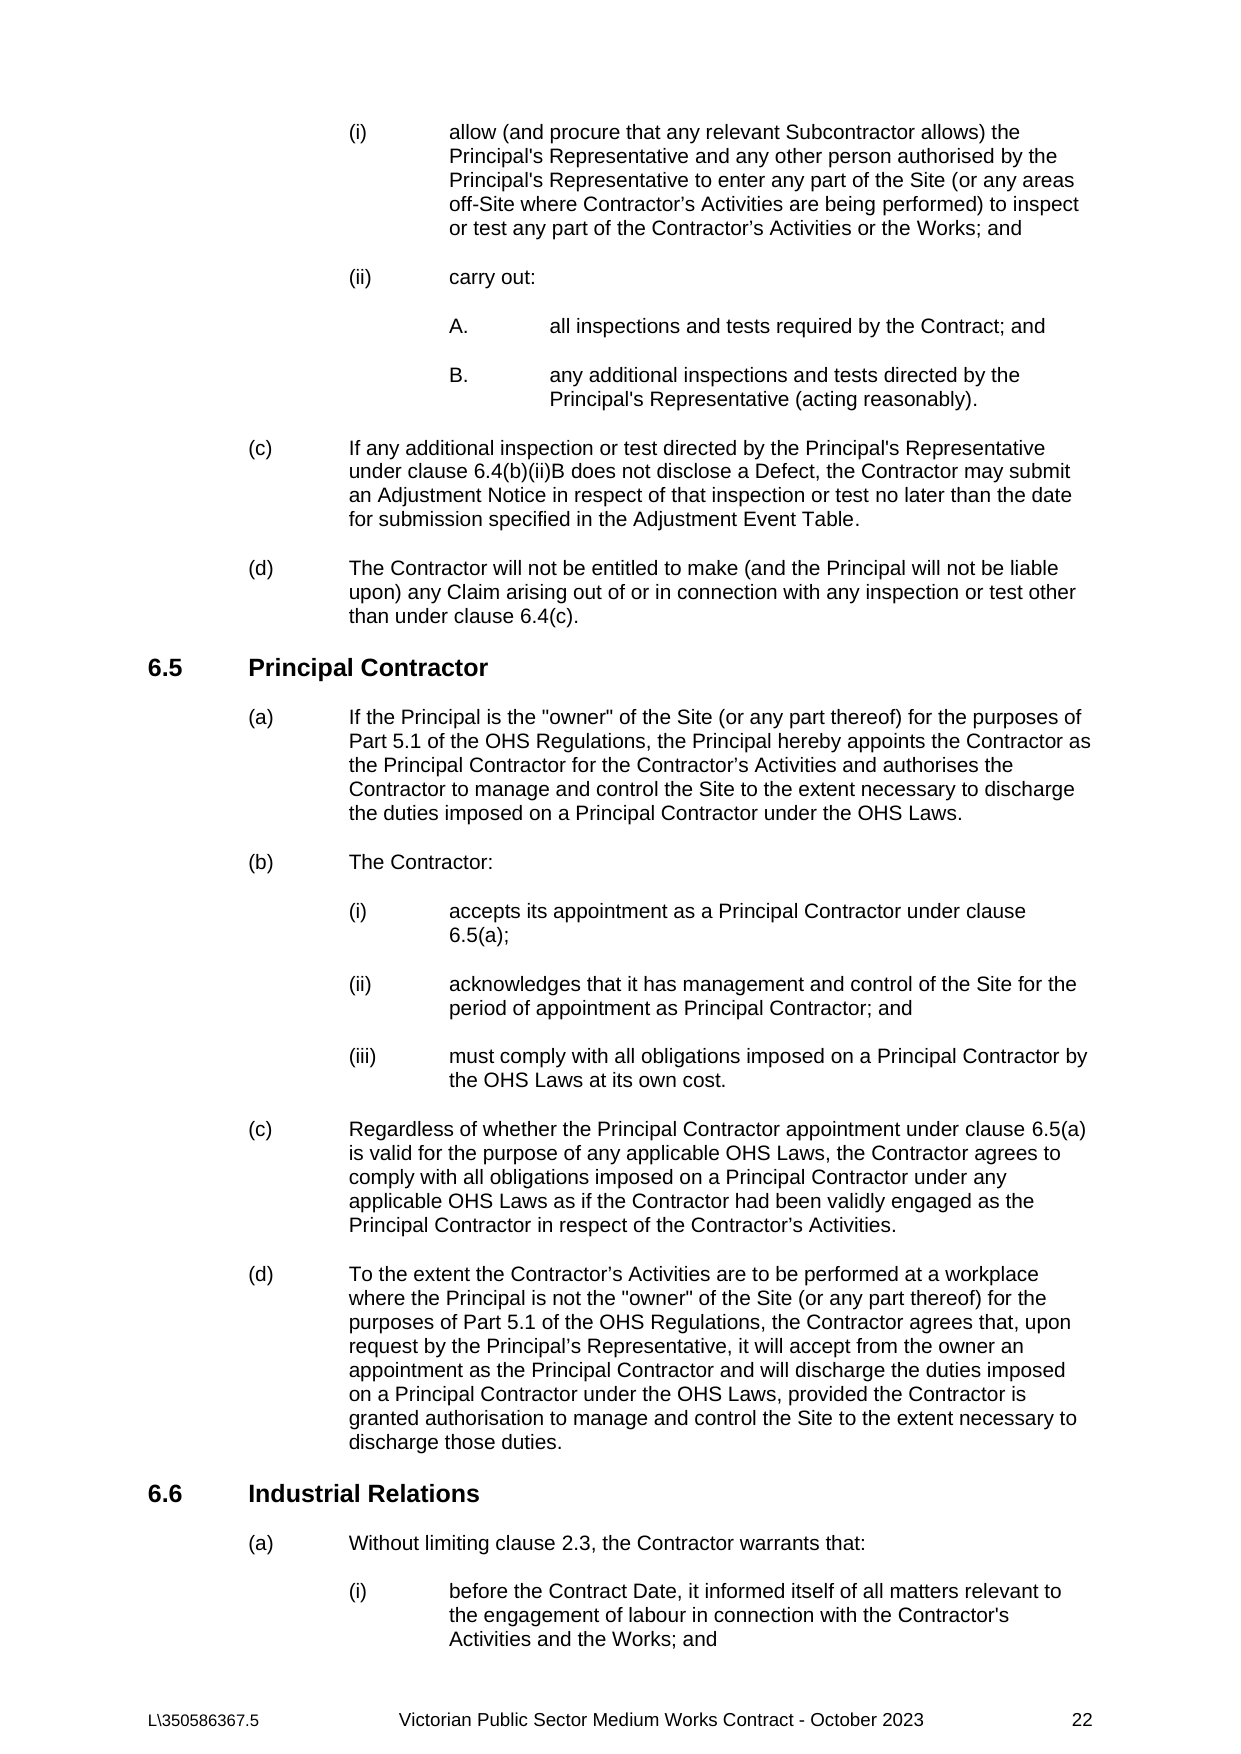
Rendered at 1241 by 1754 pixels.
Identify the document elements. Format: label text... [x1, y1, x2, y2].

subtitle Without limiting clause 2.3, the Contractor warrants that: [248, 1530, 1092, 1554]
subtitle before the Contract Date, it informed itself of all matters relevant to the engagement of labour in connection with the Contractor's Activities and the Works; and [348, 1579, 1092, 1651]
subtitle To the extent the Contractor’s Activities are to be performed at a workplace where the Principal is not the "owner" of the Site (or any part thereof) for the purposes of Part 5.1 of the OHS Regulations, the Contractor agrees that, upon request by the Principal’s Representative, it will accept from the owner an appointment as the Principal Contractor and will discharge the duties imposed on a Principal Contractor under the OHS Laws, provided the Contractor is granted authorisation to manage and control the Site to the extent necessary to discharge those duties. [248, 1262, 1092, 1454]
subtitle Principal Contractor [148, 653, 1092, 682]
subtitle The Contractor: [248, 849, 1092, 873]
subtitle Industrial Relations [148, 1479, 1092, 1507]
subtitle accepts its appointment as a Principal Contractor under clause 6.5(a); [348, 898, 1092, 946]
subtitle all inspections and tests required by the Contract; and [449, 313, 1092, 337]
subtitle If any additional inspection or test directed by the Principal's Representative under clause 6.4(b)(ii)B does not disclose a Defect, the Contractor may submit an Adjustment Notice in respect of that inspection or test no later than the date for submission specified in the Adjustment Event Table. [248, 435, 1092, 531]
subtitle must comply with all obligations imposed on a Principal Contractor by the OHS Laws at its own cost. [348, 1044, 1092, 1092]
subtitle If the Principal is the "owner" of the Site (or any part thereof) for the purposes of Part 5.1 of the OHS Regulations, the Principal hereby appoints the Contractor as the Principal Contractor for the Contractor’s Activities and authorises the Contractor to manage and control the Site to the extent necessary to discharge the duties imposed on a Principal Contractor under the OHS Laws. [248, 705, 1092, 824]
subtitle allow (and procure that any relevant Subcontractor allows) the Principal's Representative and any other person authorised by the Principal's Representative to enter any part of the Site (or any areas off-Site where Contractor’s Activities are being performed) to inspect or test any part of the Contractor’s Activities or the Works; and [348, 120, 1092, 239]
subtitle The Contractor will not be entitled to make (and the Principal will not be liable upon) any Claim arising out of or in connection with any inspection or test other than under clause 6.4(c). [248, 556, 1092, 628]
subtitle any additional inspections and tests directed by the Principal's Representative (acting reasonably). [449, 362, 1092, 410]
subtitle acknowledges that it has management and control of the Site for the period of appointment as Principal Contractor; and [348, 971, 1092, 1019]
subtitle Regardless of whether the Principal Contractor appointment under clause 6.5(a) is valid for the purpose of any applicable OHS Laws, the Contractor agrees to comply with all obligations imposed on a Principal Contractor under any applicable OHS Laws as if the Contractor had been validly engaged as the Principal Contractor in respect of the Contractor’s Activities. [248, 1117, 1092, 1237]
subtitle carry out: [348, 264, 1092, 288]
